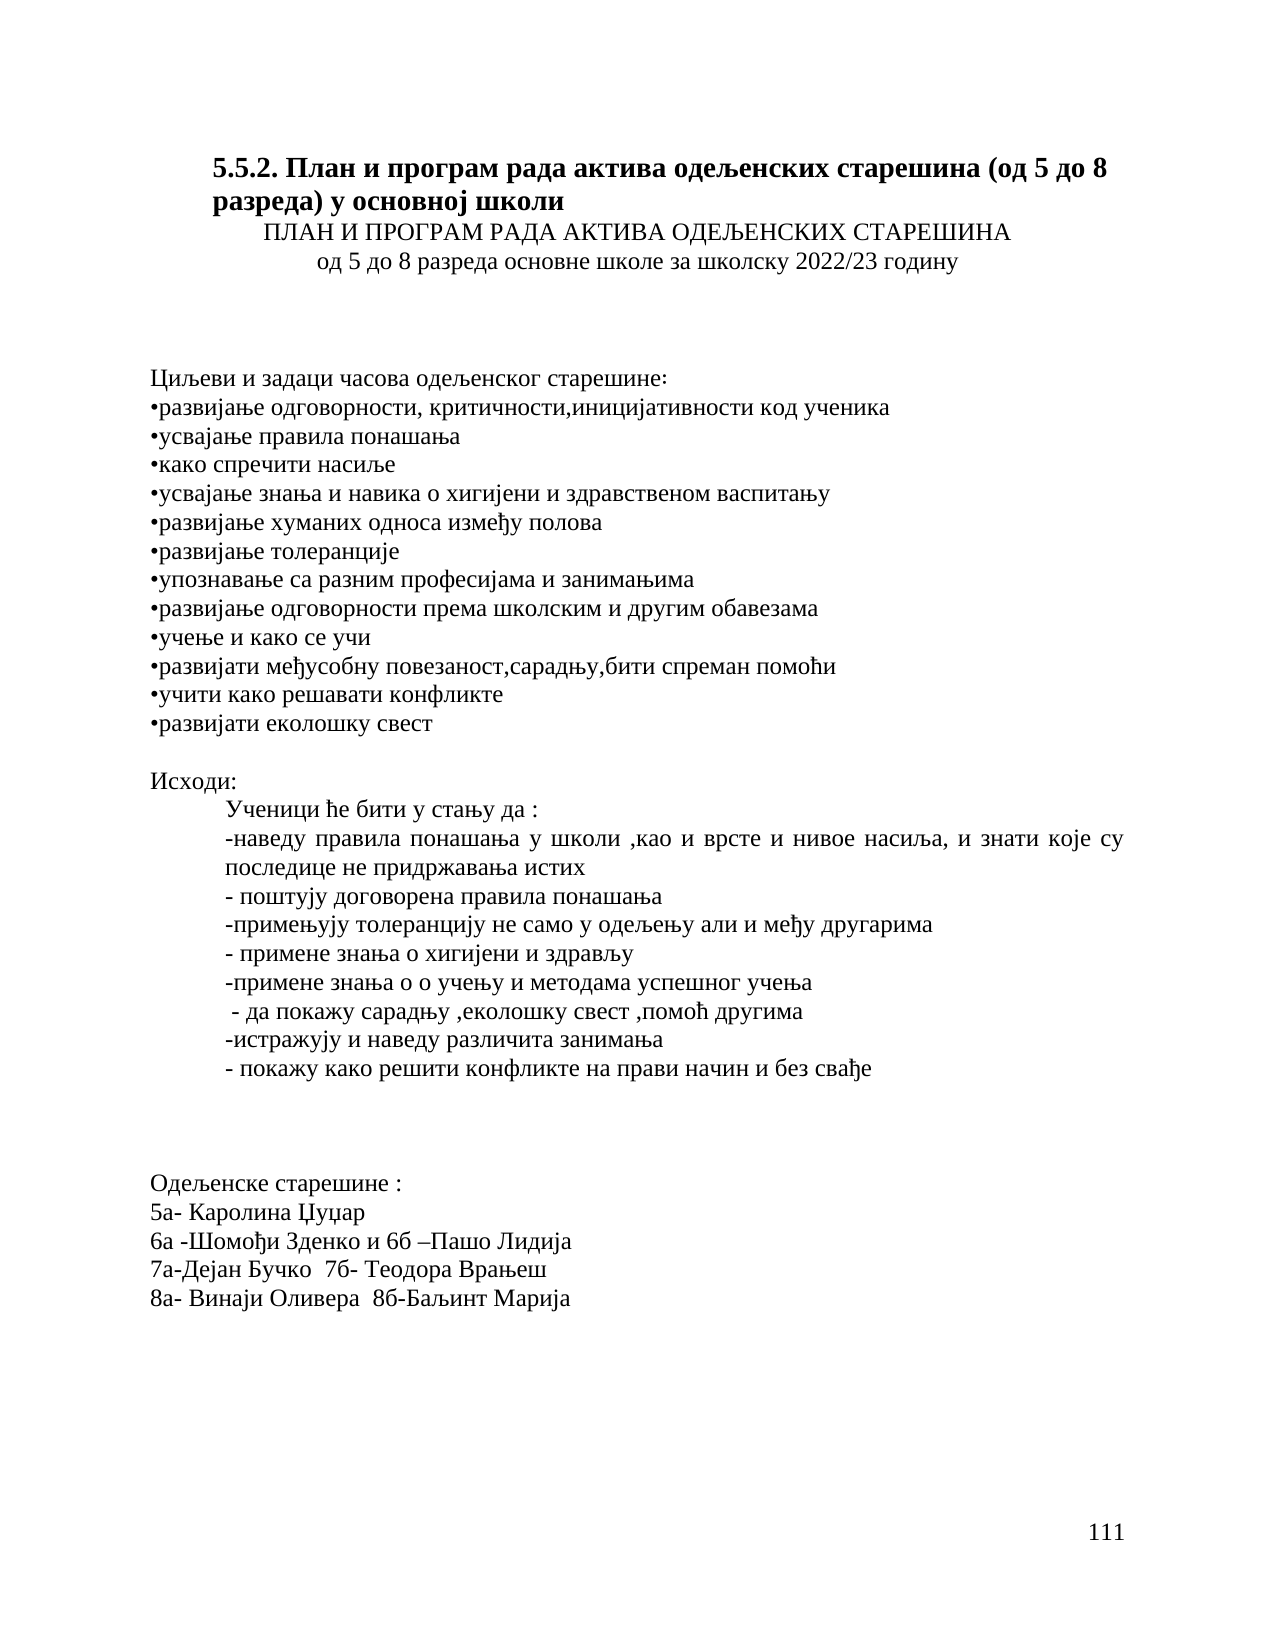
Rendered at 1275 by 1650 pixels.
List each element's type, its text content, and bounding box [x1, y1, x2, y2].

text Исходи: [150, 766, 1125, 794]
text Одељенске старешине : [150, 1168, 1125, 1197]
text 7а-Дејан Бучко 7б- Теодора Врањеш [150, 1254, 1125, 1283]
text Ученици ће бити у стању да : [225, 794, 1125, 823]
text 6а -Шомођи Зденко и 6б –Пашо Лидија [150, 1226, 1125, 1254]
text •развијање хуманих односа између полова [150, 507, 1125, 536]
text - покажу како решити конфликте на прави начин и без свађе [225, 1053, 1125, 1082]
text •развијати међусобну повезаност,сарадњу,бити спреман помоћи [150, 651, 1125, 679]
text •развијање толеранције [150, 536, 1125, 564]
text -истражују и наведу различита занимања [225, 1024, 1125, 1053]
text •учити како решавати конфликте [150, 679, 1125, 708]
text •развијати еколошку свест [150, 708, 1125, 737]
text •развијање одговорности према школским и другим обавезама [150, 593, 1125, 622]
text - да покажу сарадњу ,еколошку свест ,помоћ другима [225, 996, 1125, 1024]
subtitle 5.5.2. План и програм рада актива одељенских старешина (од 5 до 8 разреда) у основној школи [212, 150, 1125, 217]
text -наведу правила понашања у школи ,као и врсте и нивое насиља, и знати које су последице не придржавања истих [225, 823, 1125, 881]
text 5а- Каролина Џуџар [150, 1197, 1125, 1226]
text oд 5 до 8 разреда основне школе за школску 2022/23 годину [150, 246, 1125, 274]
text •упознавање са разним професијама и занимањима [150, 564, 1125, 593]
text •усвајање правила понашања [150, 421, 1125, 449]
text -примене знања о о учењу и методама успешног учења [225, 967, 1125, 996]
text ПЛАН И ПРОГРАМ РАДА АКТИВА ОДЕЉЕНСКИХ СТАРЕШИНА [150, 217, 1125, 246]
text - примене знања о хигијени и здрављу [225, 938, 1125, 967]
text - поштују договорена правила понашања [225, 881, 1125, 909]
text •како спречити насиље [150, 449, 1125, 478]
text •усвајање знања и навика о хигијени и здравственом васпитању [150, 478, 1125, 507]
text -примењују толеранцију не само у одељењу али и међу другарима [225, 909, 1125, 938]
text Циљеви и задаци часова одељенског старешине꞉ [150, 363, 1125, 392]
text •учење и како се учи [150, 622, 1125, 651]
text 8а- Винаји Оливера 8б-Баљинт Марија [150, 1283, 1125, 1312]
text •развијање одговорности, критичности,иницијативности код ученика [150, 392, 1125, 421]
